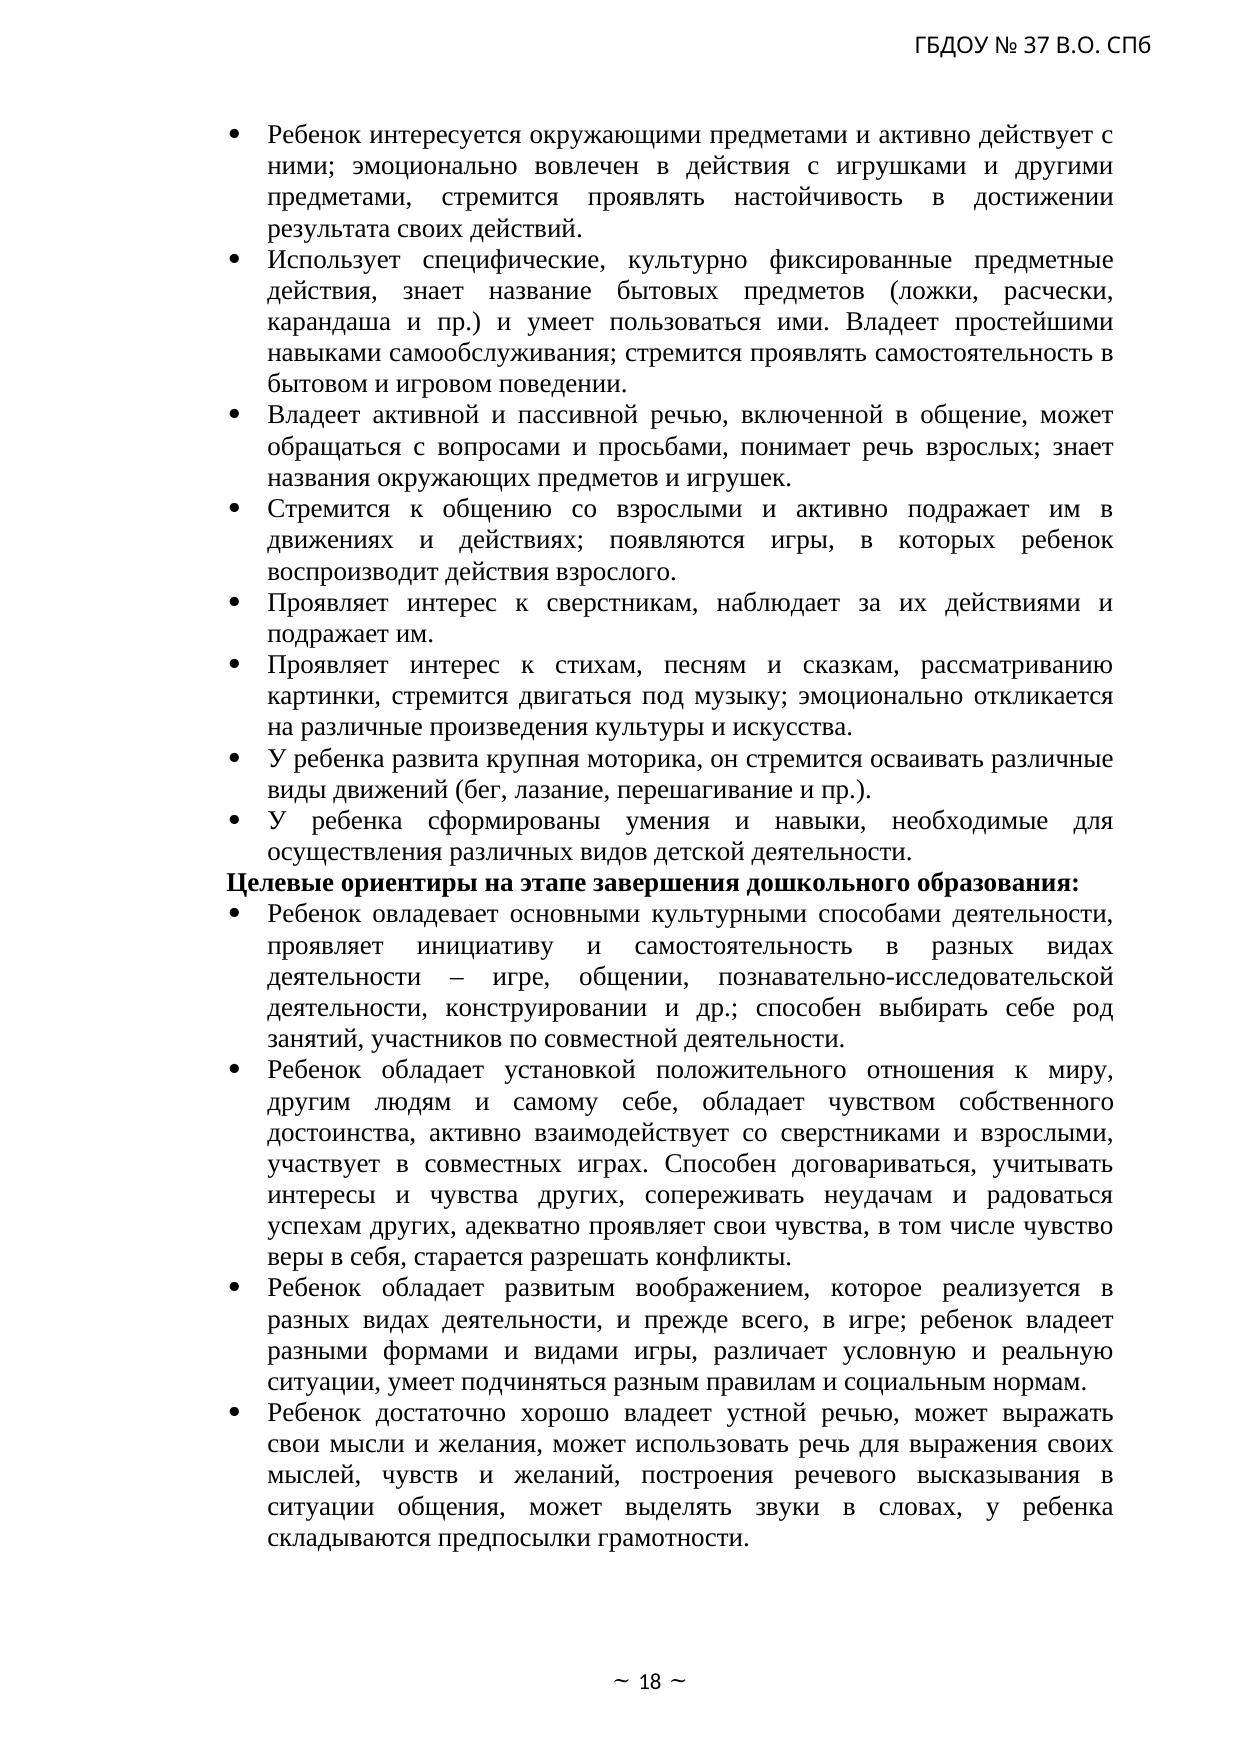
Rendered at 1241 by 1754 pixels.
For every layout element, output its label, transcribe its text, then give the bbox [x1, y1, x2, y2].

list Ребенок достаточно хорошо владеет устной речью, может выражать свои мысли и желания, может использовать речь для выражения своих мыслей, чувств и желаний, построения речевого высказывания в ситуации общения, может выделять звуки в словах, у ребенка складываются предпосылки грамотности. [229, 1396, 1115, 1552]
list Ребенок интересуется окружающими предметами и активно действует с ними; эмоционально вовлечен в действия с игрушками и другими предметами, стремится проявлять настойчивость в достижении результата своих действий. [229, 118, 1115, 243]
list Проявляет интерес к сверстникам, наблюдает за их действиями и подражает им. [229, 586, 1115, 648]
text Целевые ориентиры на этапе завершения дошкольного образования: [148, 866, 1115, 898]
list Владеет активной и пассивной речью, включенной в общение, может обращаться с вопросами и просьбами, понимает речь взрослых; знает названия окружающих предметов и игрушек. [229, 399, 1115, 492]
list У ребенка сформированы умения и навыки, необходимые для осуществления различных видов детской деятельности. [229, 804, 1115, 866]
list Проявляет интерес к стихам, песням и сказкам, рассматриванию картинки, стремится двигаться под музыку; эмоционально откликается на различные произведения культуры и искусства. [229, 648, 1115, 742]
list Ребенок обладает установкой положительного отношения к миру, другим людям и самому себе, обладает чувством собственного достоинства, активно взаимодействует со сверстниками и взрослыми, участвует в совместных играх. Способен договариваться, учитывать интересы и чувства других, сопереживать неудачам и радоваться успехам других, адекватно проявляет свои чувства, в том числе чувство веры в себя, старается разрешать конфликты. [229, 1053, 1115, 1272]
list У ребенка развита крупная моторика, он стремится осваивать различные виды движений (бег, лазание, перешагивание и пр.). [229, 742, 1115, 804]
list Ребенок овладевает основными культурными способами деятельности, проявляет инициативу и самостоятельность в разных видах деятельности – игре, общении, познавательно-исследовательской деятельности, конструировании и др.; способен выбирать себе род занятий, участников по совместной деятельности. [229, 898, 1115, 1053]
list Стремится к общению со взрослыми и активно подражает им в движениях и действиях; появляются игры, в которых ребенок воспроизводит действия взрослого. [229, 492, 1115, 586]
list Ребенок обладает развитым воображением, которое реализуется в разных видах деятельности, и прежде всего, в игре; ребенок владеет разными формами и видами игры, различает условную и реальную ситуации, умеет подчиняться разным правилам и социальным нормам. [229, 1272, 1115, 1396]
list Использует специфические, культурно фиксированные предметные действия, знает название бытовых предметов (ложки, расчески, карандаша и пр.) и умеет пользоваться ими. Владеет простейшими навыками самообслуживания; стремится проявлять самостоятельность в бытовом и игровом поведении. [229, 243, 1115, 399]
